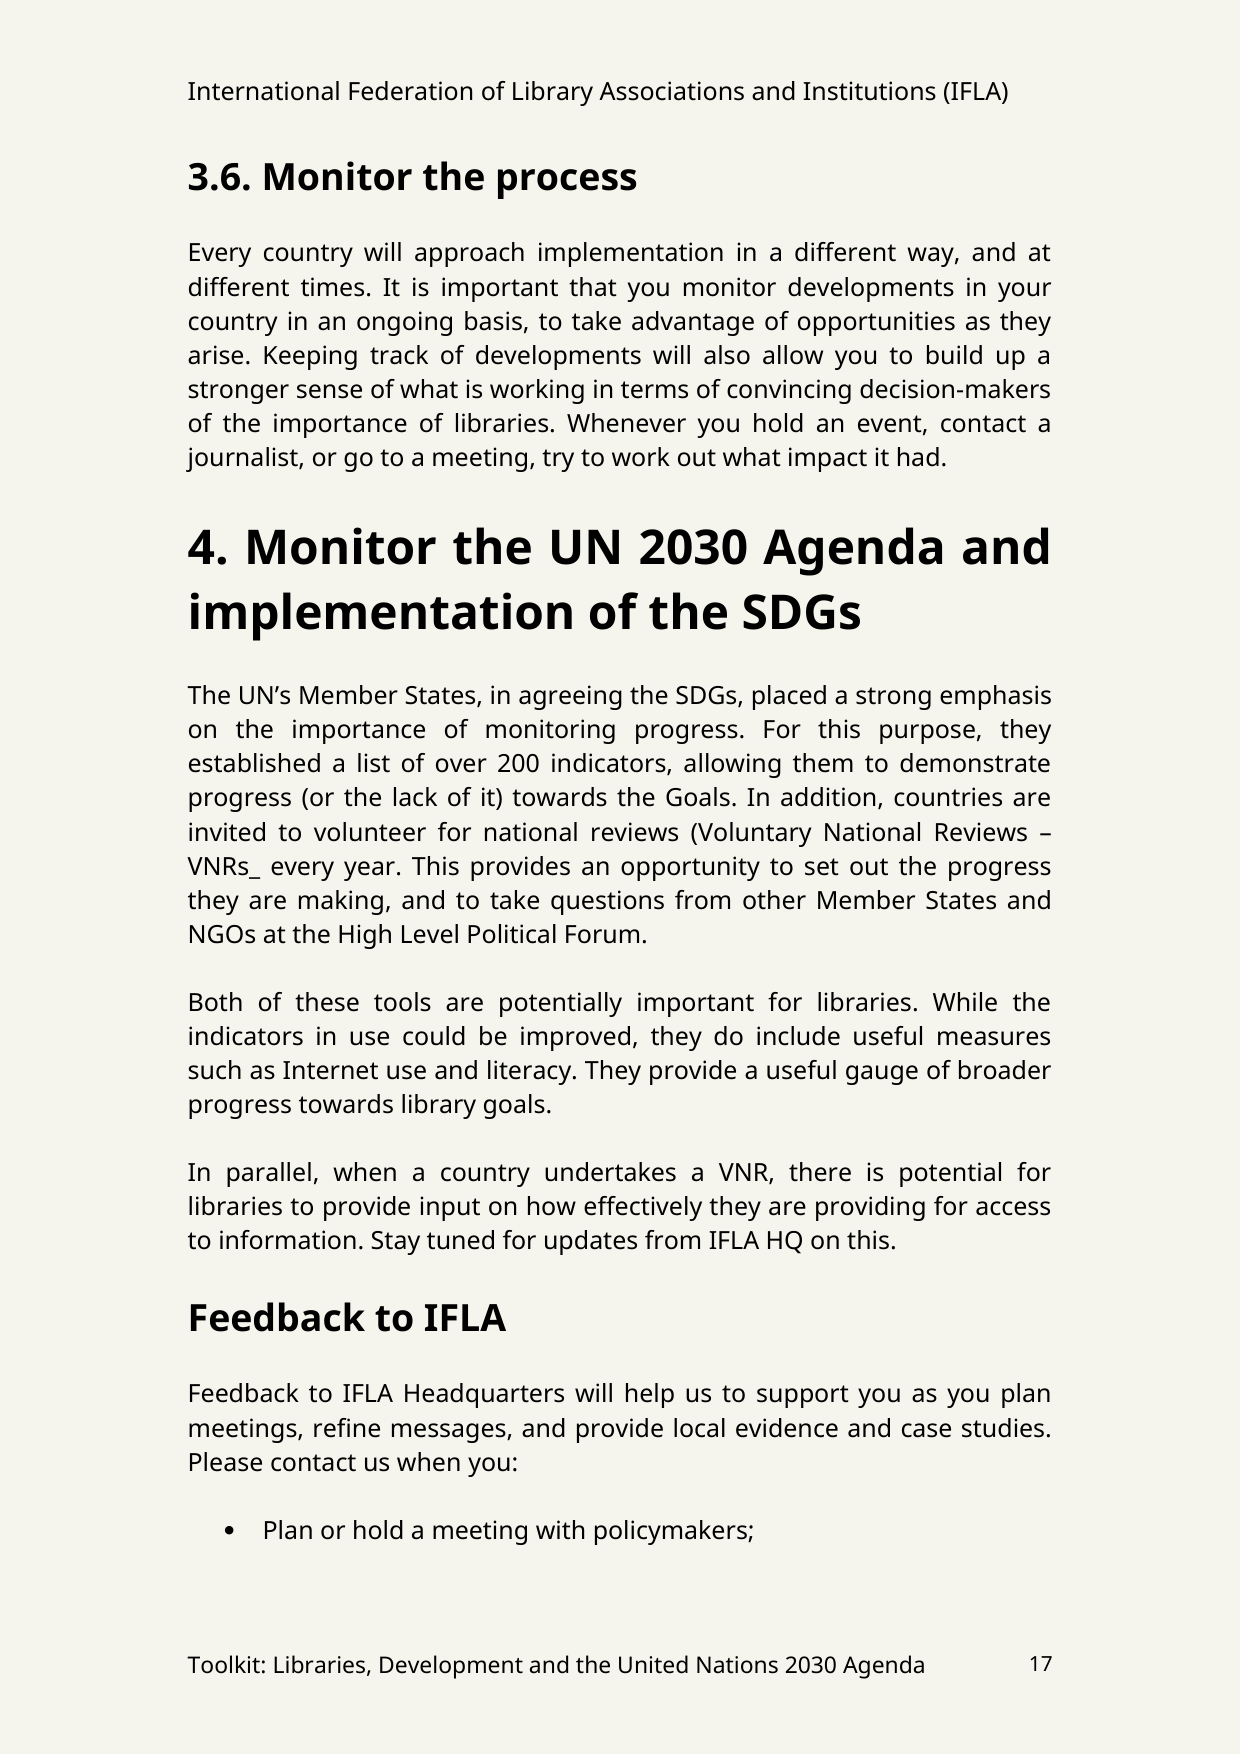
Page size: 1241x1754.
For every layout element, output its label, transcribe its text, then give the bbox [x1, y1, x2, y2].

subtitle 4. Monitor the UN 2030 Agenda and implementation of the SDGs [187, 513, 1053, 644]
text In parallel, when a country undertakes a VNR, there is potential for libraries to provide input on how effectively they are providing for access to information. Stay tuned for updates from IFLA HQ on this. [187, 1155, 1053, 1257]
subtitle 3.6. Monitor the process [187, 150, 1053, 201]
list Plan or hold a meeting with policymakers; [225, 1512, 1053, 1546]
subtitle Feedback to IFLA [187, 1291, 1053, 1342]
text Both of these tools are potentially important for libraries. While the indicators in use could be improved, they do include useful measures such as Internet use and literacy. They provide a useful gauge of broader progress towards library goals. [187, 984, 1053, 1121]
text The UN’s Member States, in agreeing the SDGs, placed a strong emphasis on the importance of monitoring progress. For this purpose, they established a list of over 200 indicators, allowing them to demonstrate progress (or the lack of it) towards the Goals. In addition, countries are invited to volunteer for national reviews (Voluntary National Reviews – VNRs_ every year. This provides an opportunity to set out the progress they are making, and to take questions from other Member States and NGOs at the High Level Political Forum. [187, 678, 1053, 950]
text Feedback to IFLA Headquarters will help us to support you as you plan meetings, refine messages, and provide local evidence and case studies. Please contact us when you: [187, 1376, 1053, 1478]
text Every country will approach implementation in a different way, and at different times. It is important that you monitor developments in your country in an ongoing basis, to take advantage of opportunities as they arise. Keeping track of developments will also allow you to build up a stronger sense of what is working in terms of convincing decision-makers of the importance of libraries. Whenever you hold an event, contact a journalist, or go to a meeting, try to work out what impact it had. [187, 235, 1053, 473]
